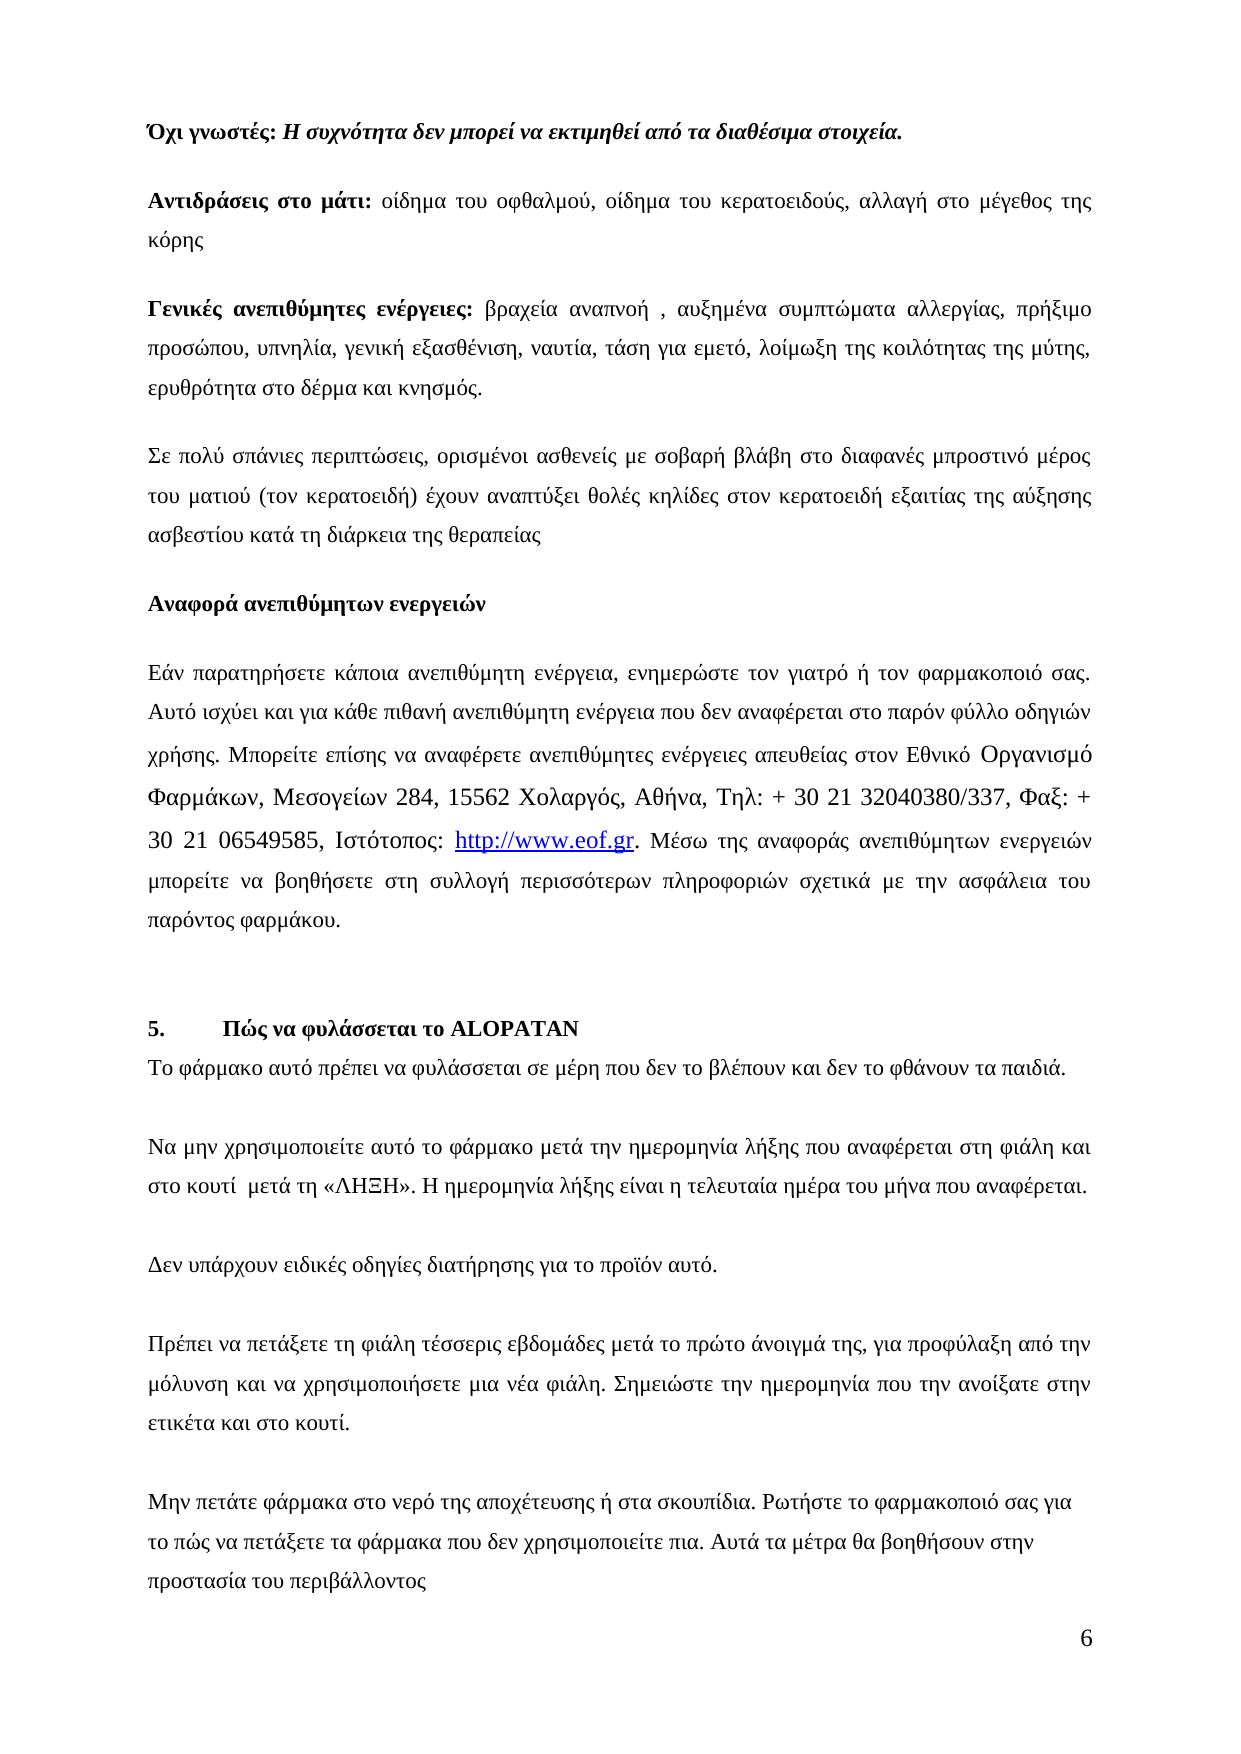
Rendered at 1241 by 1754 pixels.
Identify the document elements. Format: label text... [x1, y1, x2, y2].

text Δεν υπάρχουν ειδικές οδηγίες διατήρησης για το προϊόν αυτό. [148, 1252, 1092, 1278]
text Μην πετάτε φάρμακα στο νερό της αποχέτευσης ή στα σκουπίδια. Ρωτήστε το φαρμακοποιό σας για [148, 1488, 1092, 1515]
text Γενικές ανεπιθύμητες ενέργειες: βραχεία αναπνοή , αυξημένα συμπτώματα αλλεργίας, πρήξιμο προσώπου, υπνηλία, γενική εξασθένιση, ναυτία, τάση για εμετό, λοίμωξη της κοιλότητας της μύτης, ερυθρότητα στο δέρμα και κνησμός. [148, 295, 1092, 400]
text Εάν παρατηρήσετε κάποια ανεπιθύμητη ενέργεια, ενημερώστε τον γιατρό ή τον φαρμακοποιό σας. Αυτό ισχύει και για κάθε πιθανή ανεπιθύμητη ενέργεια που δεν αναφέρεται στο παρόν φύλλο οδηγιών χρήσης. Μπορείτε επίσης να αναφέρετε ανεπιθύμητες ενέργειες απευθείας στον Εθνικό Οργανισμό Φαρμάκων, Μεσογείων 284, 15562 Χολαργός, Αθήνα, Τηλ: + 30 21 32040380/337, Φαξ: + 30 21 06549585, Ιστότοπος: http://www.eof.gr. Μέσω της αναφοράς ανεπιθύμητων ενεργειών μπορείτε να βοηθήσετε στη συλλογή περισσότερων πληροφοριών σχετικά με την ασφάλεια του παρόντος φαρμάκου. [148, 659, 1092, 933]
text Αντιδράσεις στο μάτι: οίδημα του οφθαλμού, οίδημα του κερατοειδούς, αλλαγή στο μέγεθος της κόρης [148, 187, 1092, 253]
text Να μην χρησιμοποιείτε αυτό το φάρμακο μετά την ημερομηνία λήξης που αναφέρεται στη φιάλη και στο κουτί μετά τη «ΛΗΞΗ». Η ημερομηνία λήξης είναι η τελευταία ημέρα του μήνα που αναφέρεται. [148, 1133, 1092, 1199]
text προστασία του περιβάλλοντος [148, 1567, 1092, 1594]
text το πώς να πετάξετε τα φάρμακα που δεν χρησιμοποιείτε πια. Αυτά τα μέτρα θα βοηθήσουν στην [148, 1528, 1092, 1554]
text Πρέπει να πετάξετε τη φιάλη τέσσερις εβδομάδες μετά το πρώτο άνοιγμά της, για προφύλαξη από την μόλυνση και να χρησιμοποιήσετε μια νέα φιάλη. Σημειώστε την ημερομηνία που την ανοίξατε στην ετικέτα και στο κουτί. [148, 1331, 1092, 1436]
text Σε πολύ σπάνιες περιπτώσεις, ορισμένοι ασθενείς με σοβαρή βλάβη στο διαφανές μπροστινό μέρος του ματιού (τον κερατοειδή) έχουν αναπτύξει θολές κηλίδες στον κερατοειδή εξαιτίας της αύξησης ασβεστίου κατά τη διάρκεια της θεραπείας [148, 442, 1092, 548]
text Το φάρμακο αυτό πρέπει να φυλάσσεται σε μέρη που δεν το βλέπουν και δεν το φθάνουν τα παιδιά. [148, 1054, 1092, 1081]
text Όχι γνωστές: Η συχνότητα δεν μπορεί να εκτιμηθεί από τα διαθέσιμα στοιχεία. [148, 118, 1092, 144]
text 5. Πώς να φυλάσσεται το ALOPATAN [148, 1015, 1092, 1041]
text Αναφορά ανεπιθύμητων ενεργειών [148, 590, 1092, 616]
